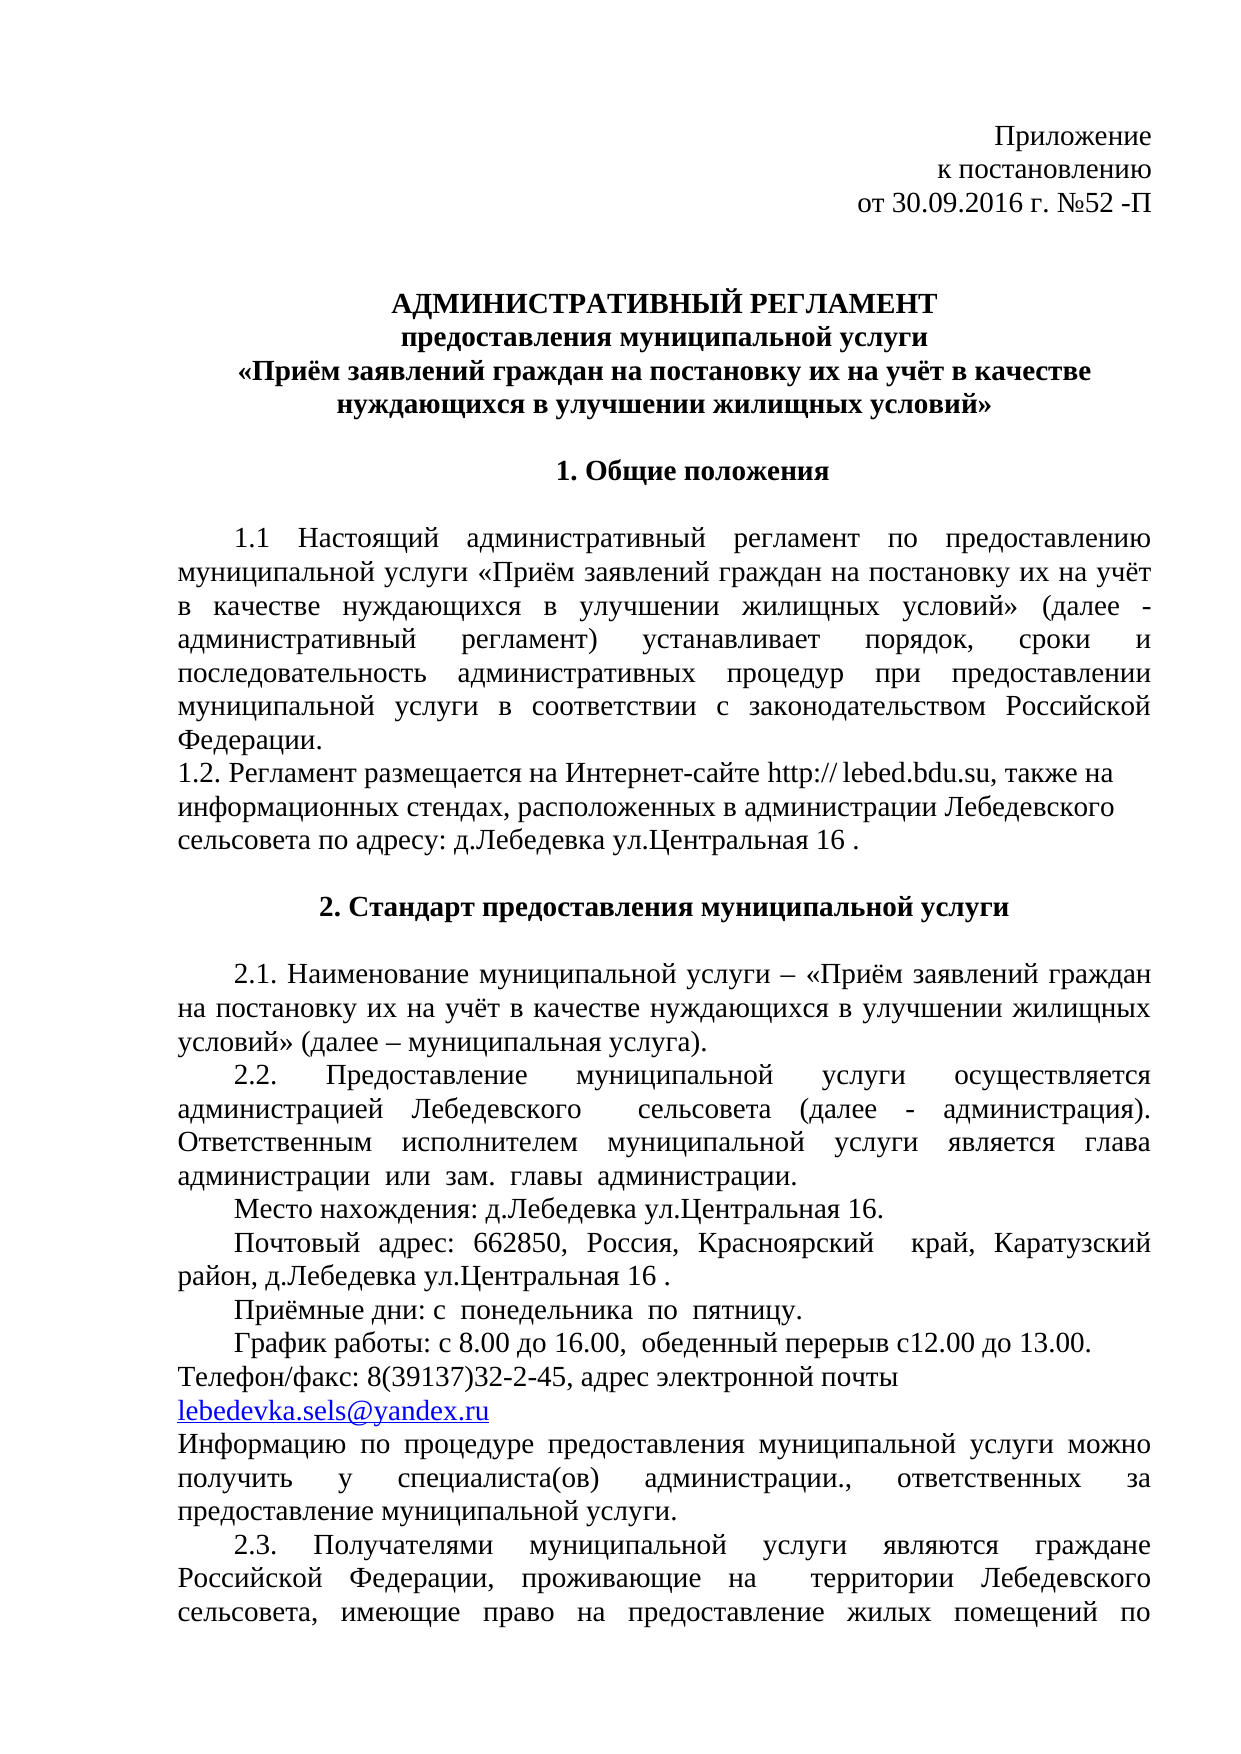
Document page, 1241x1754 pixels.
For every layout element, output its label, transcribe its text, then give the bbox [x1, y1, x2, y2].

text Приёмные дни: с понедельника по пятницу. [177, 1292, 1152, 1326]
text Приложение [177, 118, 1152, 152]
text «Приём заявлений граждан на постановку их на учёт в качестве нуждающихся в улучшении жилищных условий» [177, 353, 1152, 420]
text Почтовый адрес: 662850, Россия, Красноярский край, Каратузский район, д.Лебедевка ул.Центральная 16 . [177, 1225, 1152, 1292]
text 1. Общие положения [177, 453, 1152, 487]
text lebedevka.sels@yandex.ru [177, 1393, 1152, 1426]
text от 30.09.2016 г. №52 -П [177, 185, 1152, 219]
text 1.2. Регламент размещается на Интернет-сайте http:// lebed.bdu.su, также на информационных стендах, расположенных в администрации Лебедевского сельсовета по адресу: д.Лебедевка ул.Центральная 16 . [177, 755, 1152, 856]
text 2.2. Предоставление муниципальной услуги осуществляется администрацией Лебедевского сельсовета (далее - администрация). Ответственным исполнителем муниципальной услуги является глава администрации или зам. главы администрации. [177, 1057, 1152, 1191]
text 1.1 Настоящий административный регламент по предоставлению муниципальной услуги «Приём заявлений граждан на постановку их на учёт в качестве нуждающихся в улучшении жилищных условий» (далее - административный регламент) устанавливает порядок, сроки и последовательность административных процедур при предоставлении муниципальной услуги в соответствии с законодательством Российской Федерации. [177, 521, 1152, 755]
text 2.1. Наименование муниципальной услуги – «Приём заявлений граждан на постановку их на учёт в качестве нуждающихся в улучшении жилищных условий» (далее – муниципальная услуга). [177, 957, 1152, 1057]
text Телефон/факс: 8(39137)32-2-45, адрес электронной почты [177, 1359, 1152, 1393]
text Информацию по процедуре предоставления муниципальной услуги можно получить у специалиста(ов) администрации., ответственных за предоставление муниципальной услуги. [177, 1426, 1152, 1527]
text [177, 1527, 1152, 1627]
title предоставления муниципальной услуги [177, 319, 1152, 353]
title АДМИНИСТРАТИВНЫЙ РЕГЛАМЕНТ [177, 286, 1152, 319]
text 2. Стандарт предоставления муниципальной услуги [177, 889, 1152, 923]
text Место нахождения: д.Лебедевка ул.Центральная 16. [177, 1191, 1152, 1225]
text к постановлению [177, 152, 1152, 185]
text График работы: с 8.00 до 16.00, обеденный перерыв с12.00 до 13.00. [177, 1326, 1152, 1359]
